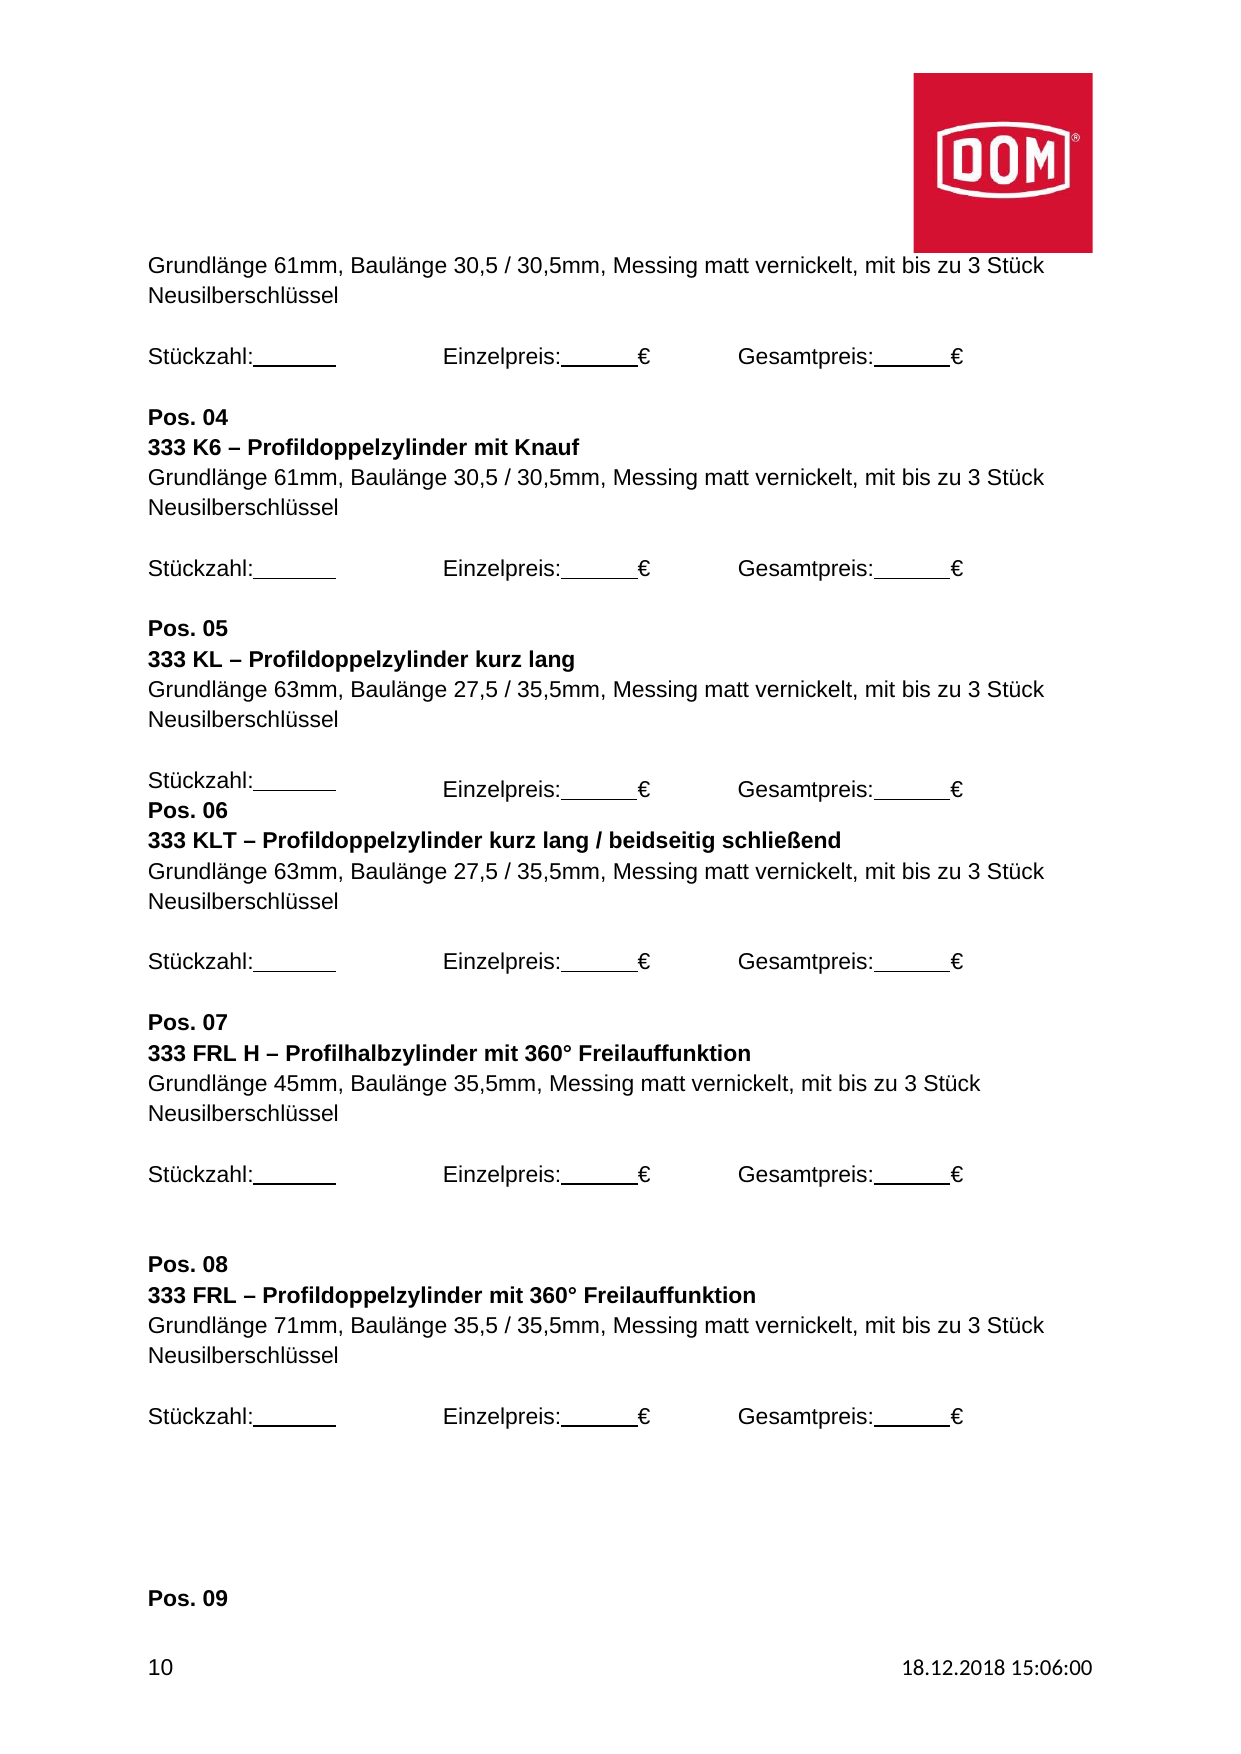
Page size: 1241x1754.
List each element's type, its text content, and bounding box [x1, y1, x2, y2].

subtitle Pos. 08 [148, 1251, 1103, 1278]
text Stückzahl: Einzelpreis: € Gesamtpreis: € [148, 343, 1103, 369]
text 333 KL – Profildoppelzylinder kurz lang [148, 646, 1103, 672]
text 333 K6 – Profildoppelzylinder mit Knauf [148, 434, 1103, 460]
subtitle Pos. 04 [148, 403, 1103, 430]
subtitle Pos. 06 [148, 797, 339, 823]
text 333 FRL – Profildoppelzylinder mit 360° Freilauffunktion [148, 1282, 1103, 1308]
text Stückzahl: [148, 767, 339, 793]
text Grundlänge 45mm, Baulänge 35,5mm, Messing matt vernickelt, mit bis zu 3 Stück Neusilberschlüssel [148, 1069, 982, 1126]
subtitle Pos. 07 [148, 1009, 1103, 1035]
text Grundlänge 61mm, Baulänge 30,5 / 30,5mm, Messing matt vernickelt, mit bis zu 3 Stück Neusilberschlüssel [148, 464, 1046, 520]
text Grundlänge 71mm, Baulänge 35,5 / 35,5mm, Messing matt vernickelt, mit bis zu 3 Stück Neusilberschlüssel [148, 1312, 1046, 1368]
picture [913, 73, 1093, 253]
text 333 FRL H – Profilhalbzylinder mit 360° Freilauffunktion [148, 1039, 1103, 1066]
subtitle Pos. 09 [148, 1585, 1103, 1611]
subtitle 333 KLT – Profildoppelzylinder kurz lang / beidseitig schließend [148, 827, 1103, 854]
text Stückzahl: Einzelpreis: € Gesamtpreis: € [148, 1161, 1103, 1187]
subtitle Pos. 05 [148, 615, 1103, 642]
text Einzelpreis: € Gesamtpreis: € [442, 776, 1103, 803]
text Grundlänge 63mm, Baulänge 27,5 / 35,5mm, Messing matt vernickelt, mit bis zu 3 Stück Neusilberschlüssel [148, 676, 1046, 732]
text Stückzahl: Einzelpreis: € Gesamtpreis: € [148, 1403, 1103, 1429]
text Grundlänge 61mm, Baulänge 30,5 / 30,5mm, Messing matt vernickelt, mit bis zu 3 Stück Neusilberschlüssel [148, 252, 1046, 309]
text Stückzahl: Einzelpreis: € Gesamtpreis: € [148, 555, 1103, 581]
text Grundlänge 63mm, Baulänge 27,5 / 35,5mm, Messing matt vernickelt, mit bis zu 3 Stück Neusilberschlüssel [148, 858, 1046, 914]
text Stückzahl: Einzelpreis: € Gesamtpreis: € [148, 948, 1103, 975]
